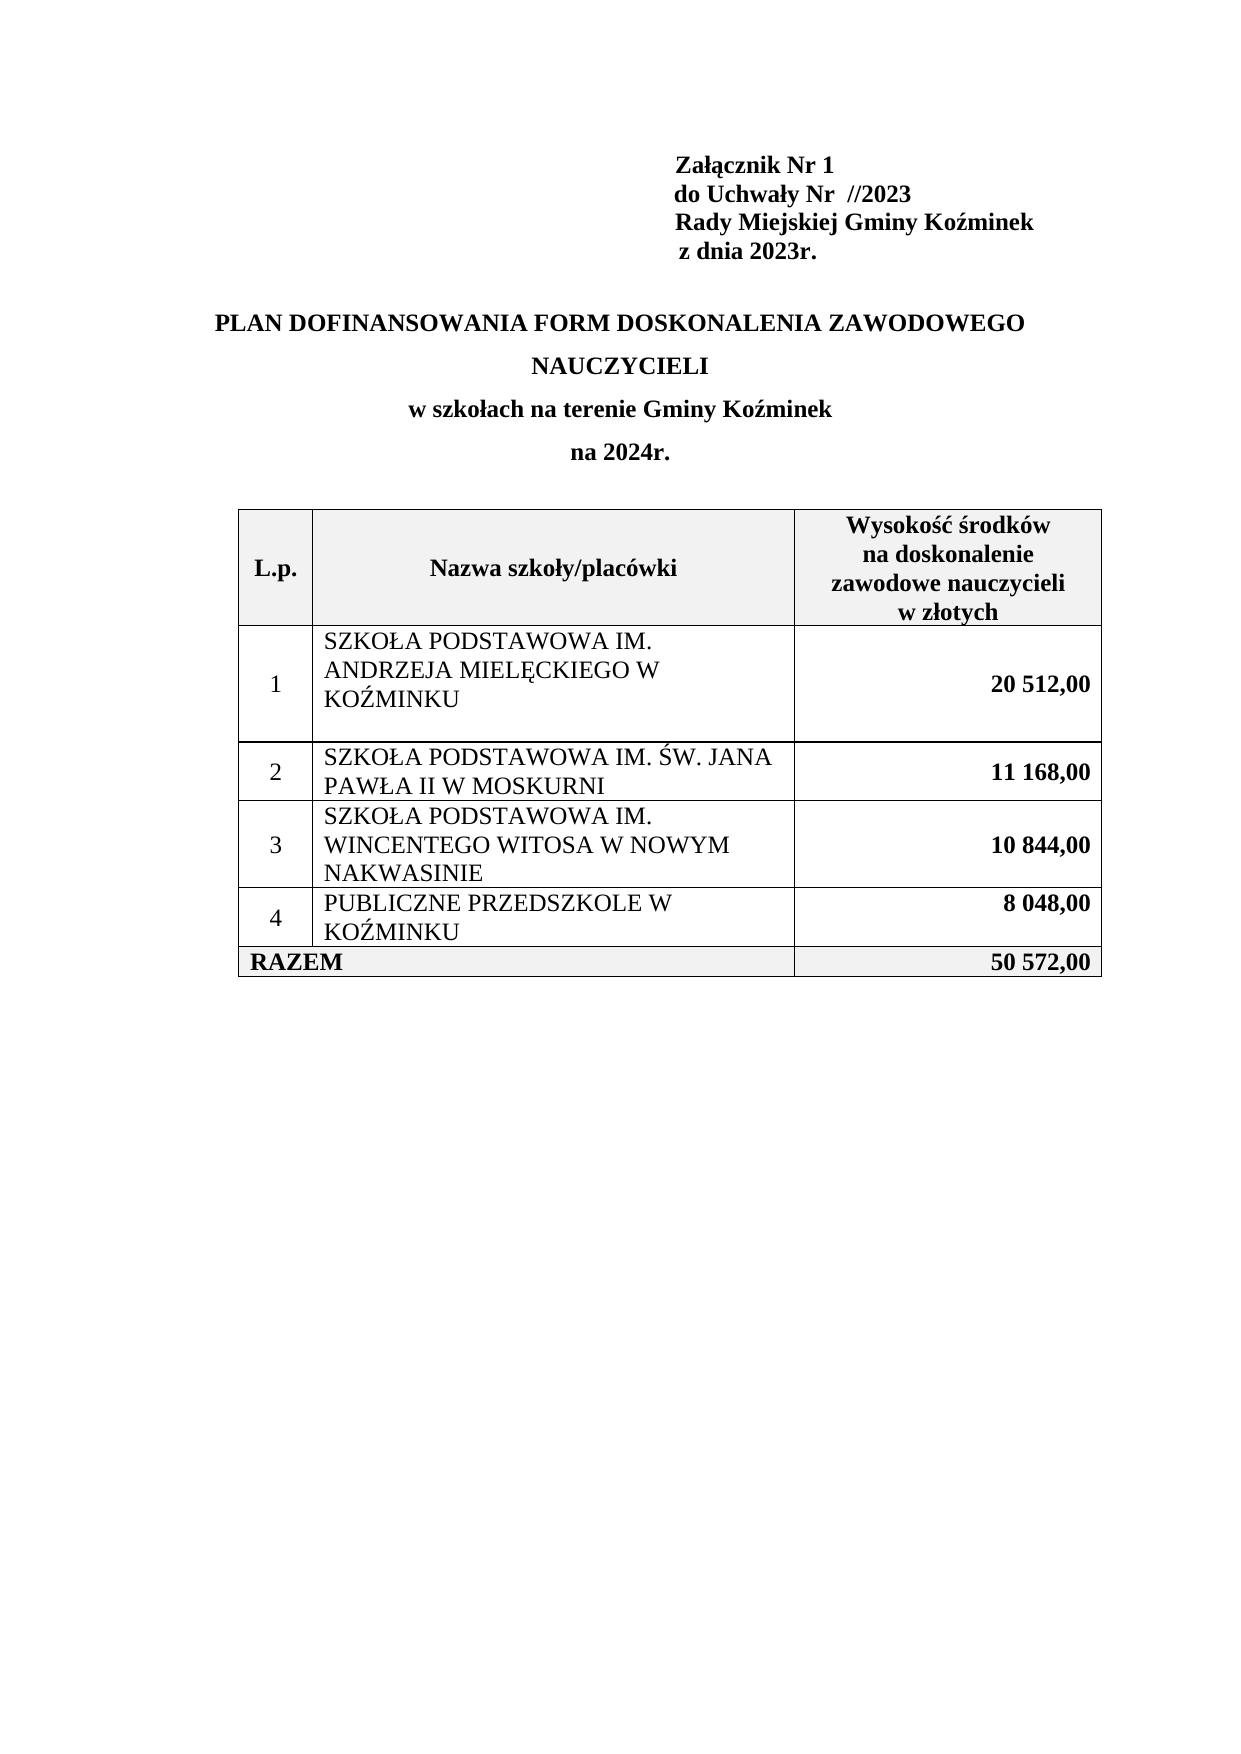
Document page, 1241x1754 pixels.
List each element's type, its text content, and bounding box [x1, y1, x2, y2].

text z dnia 2023r. [150, 236, 1090, 265]
table_header Wysokość środków na doskonalenie zawodowe nauczycieli w złotych [795, 510, 1101, 625]
table_cell SZKOŁA PODSTAWOWA IM. ŚW. JANA PAWŁA II W MOSKURNI [313, 743, 794, 800]
table_header L.p. [239, 510, 312, 625]
table_cell SZKOŁA PODSTAWOWA IM. WINCENTEGO WITOSA W NOWYM NAKWASINIE [313, 801, 794, 887]
text do Uchwały Nr //2023 [519, 179, 1090, 207]
table_cell 8 048,00 [795, 888, 1101, 946]
text Rady Miejskiej Gminy Koźminek [150, 207, 1090, 236]
table_cell 11 168,00 [795, 743, 1101, 800]
table_cell 10 844,00 [795, 801, 1101, 887]
table_cell 50 572,00 [795, 947, 1101, 976]
text w szkołach na terenie Gminy Koźminek [150, 394, 1090, 423]
table_cell 4 [239, 888, 312, 946]
table_cell 1 [239, 626, 312, 741]
table_cell RAZEM [239, 947, 794, 976]
table_cell 20 512,00 [795, 626, 1101, 741]
table_cell 3 [239, 801, 312, 887]
table_cell PUBLICZNE PRZEDSZKOLE W KOŹMINKU [313, 888, 794, 946]
table_cell SZKOŁA PODSTAWOWA IM. ANDRZEJA MIELĘCKIEGO W KOŹMINKU [313, 626, 794, 741]
text na 2024r. [150, 437, 1090, 466]
text Załącznik Nr 1 [150, 150, 1090, 179]
table_cell 2 [239, 743, 312, 800]
table_header Nazwa szkoły/placówki [313, 510, 794, 625]
text PLAN DOFINANSOWANIA FORM DOSKONALENIA ZAWODOWEGO NAUCZYCIELI [150, 308, 1090, 380]
